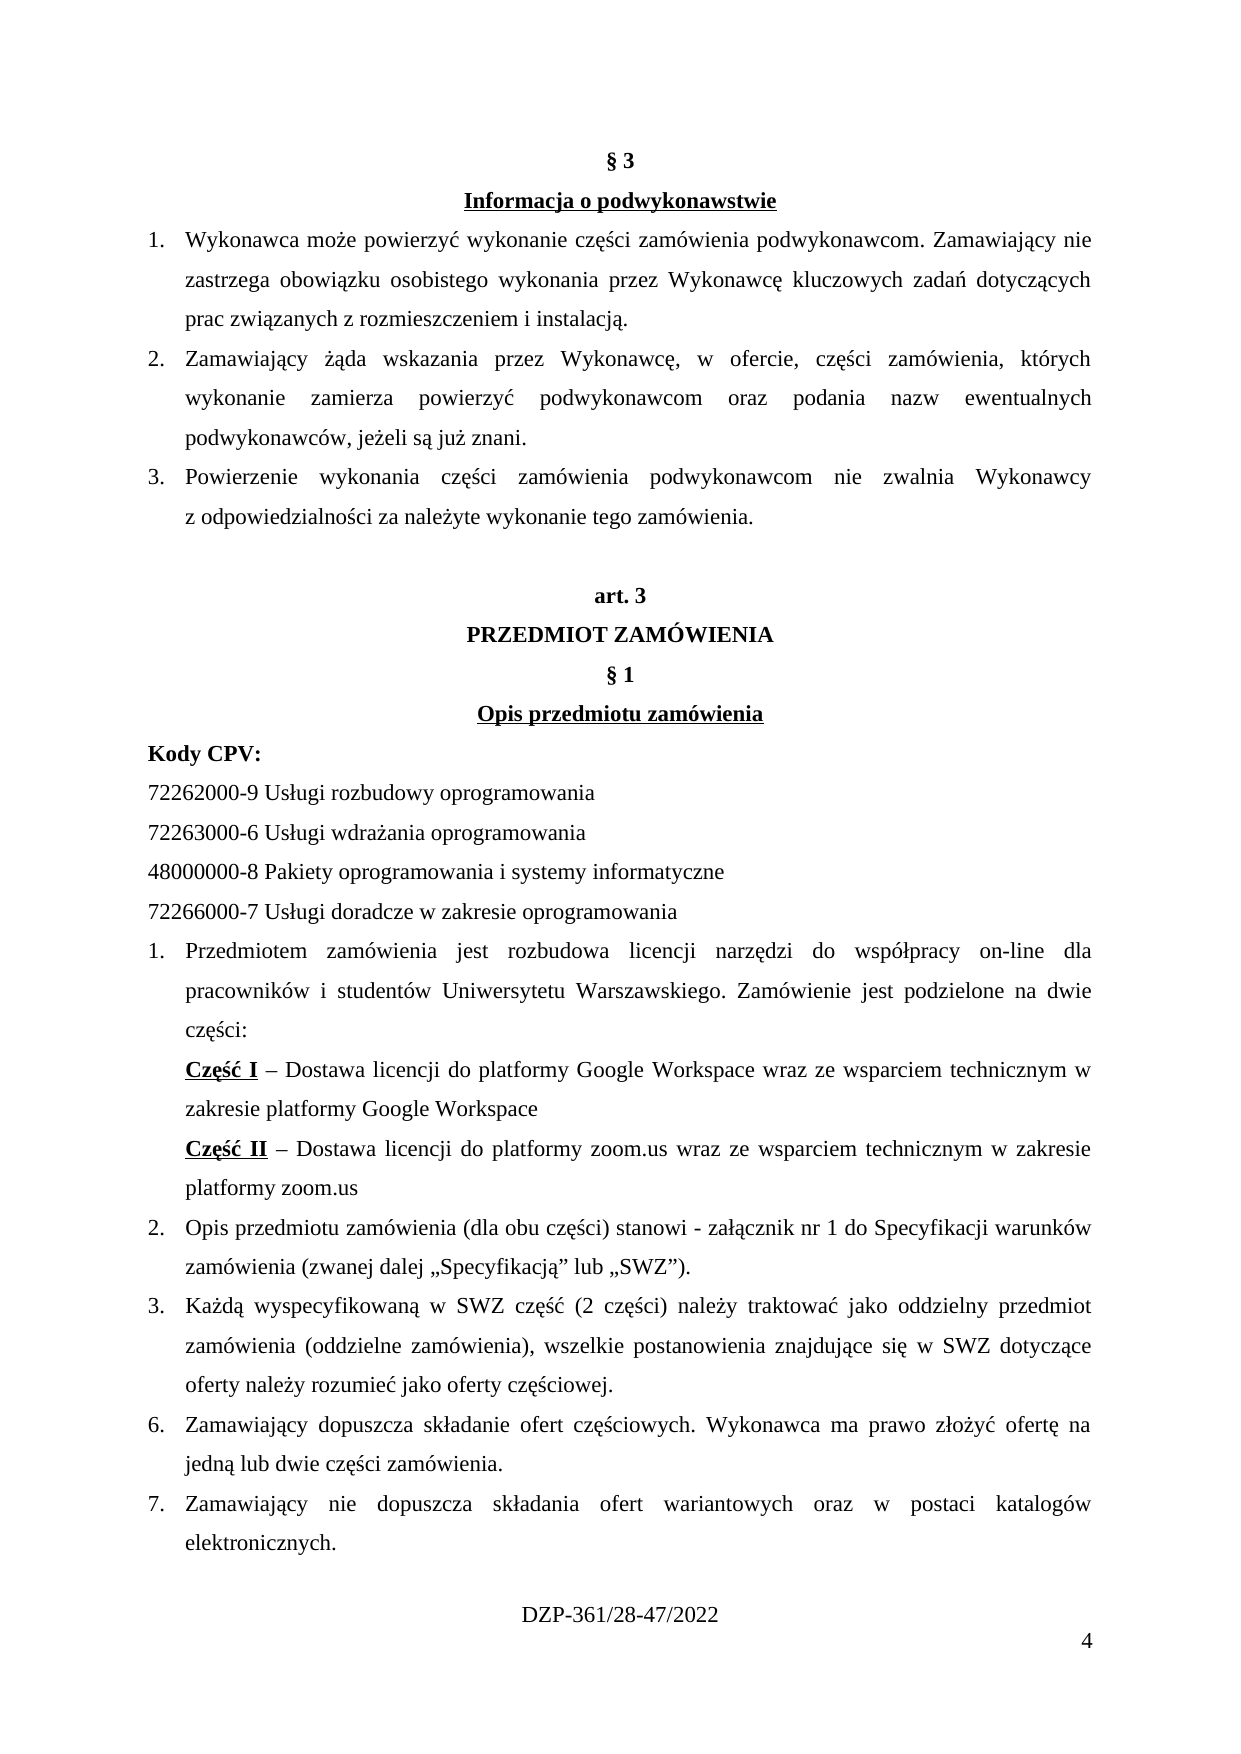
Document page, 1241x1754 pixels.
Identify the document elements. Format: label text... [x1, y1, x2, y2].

text 72263000-6 Usługi wdrażania oprogramowania [148, 819, 1093, 845]
text 48000000-8 Pakiety oprogramowania i systemy informatyczne [148, 858, 1093, 884]
list Zamawiający nie dopuszcza składania ofert wariantowych oraz w postaci katalogów elektronicznych. [148, 1490, 1093, 1556]
text Część II – Dostawa licencji do platformy zoom.us wraz ze wsparciem technicznym w zakresie platformy zoom.us [185, 1134, 1093, 1200]
list Powierzenie wykonania części zamówienia podwykonawcom nie zwalnia Wykonawcy z odpowiedzialności za należyte wykonanie tego zamówienia. [148, 463, 1093, 529]
list Przedmiotem zamówienia jest rozbudowa licencji narzędzi do współpracy on-line dla pracowników i studentów Uniwersytetu Warszawskiego. Zamówienie jest podzielone na dwie części: [148, 937, 1093, 1042]
text 72262000-9 Usługi rozbudowy oprogramowania [148, 779, 1093, 806]
text Informacja o podwykonawstwie [148, 187, 1093, 213]
text Część I – Dostawa licencji do platformy Google Workspace wraz ze wsparciem technicznym w zakresie platformy Google Workspace [185, 1056, 1093, 1121]
list Opis przedmiotu zamówienia (dla obu części) stanowi - załącznik nr 1 do Specyfikacji warunków zamówienia (zwanej dalej „Specyfikacją” lub „SWZ”). [148, 1213, 1093, 1279]
text art. 3 [148, 582, 1093, 608]
text § 1 [148, 661, 1093, 687]
list Wykonawca może powierzyć wykonanie części zamówienia podwykonawcom. Zamawiający nie zastrzega obowiązku osobistego wykonania przez Wykonawcę kluczowych zadań dotyczących prac związanych z rozmieszczeniem i instalacją. [148, 227, 1093, 332]
list Każdą wyspecyfikowaną w SWZ część (2 części) należy traktować jako oddzielny przedmiot zamówienia (oddzielne zamówienia), wszelkie postanowienia znajdujące się w SWZ dotyczące oferty należy rozumieć jako oferty częściowej. [148, 1292, 1093, 1398]
text 72266000-7 Usługi doradcze w zakresie oprogramowania [148, 898, 1093, 924]
text § 3 [148, 148, 1093, 174]
list Zamawiający żąda wskazania przez Wykonawcę, w ofercie, części zamówienia, których wykonanie zamierza powierzyć podwykonawcom oraz podania nazw ewentualnych podwykonawców, jeżeli są już znani. [148, 345, 1093, 450]
text PRZEDMIOT ZAMÓWIENIA [148, 621, 1093, 648]
text Kody CPV: [148, 740, 1093, 766]
text Opis przedmiotu zamówienia [148, 700, 1093, 727]
list Zamawiający dopuszcza składanie ofert częściowych. Wykonawca ma prawo złożyć ofertę na jedną lub dwie części zamówienia. [148, 1411, 1093, 1477]
